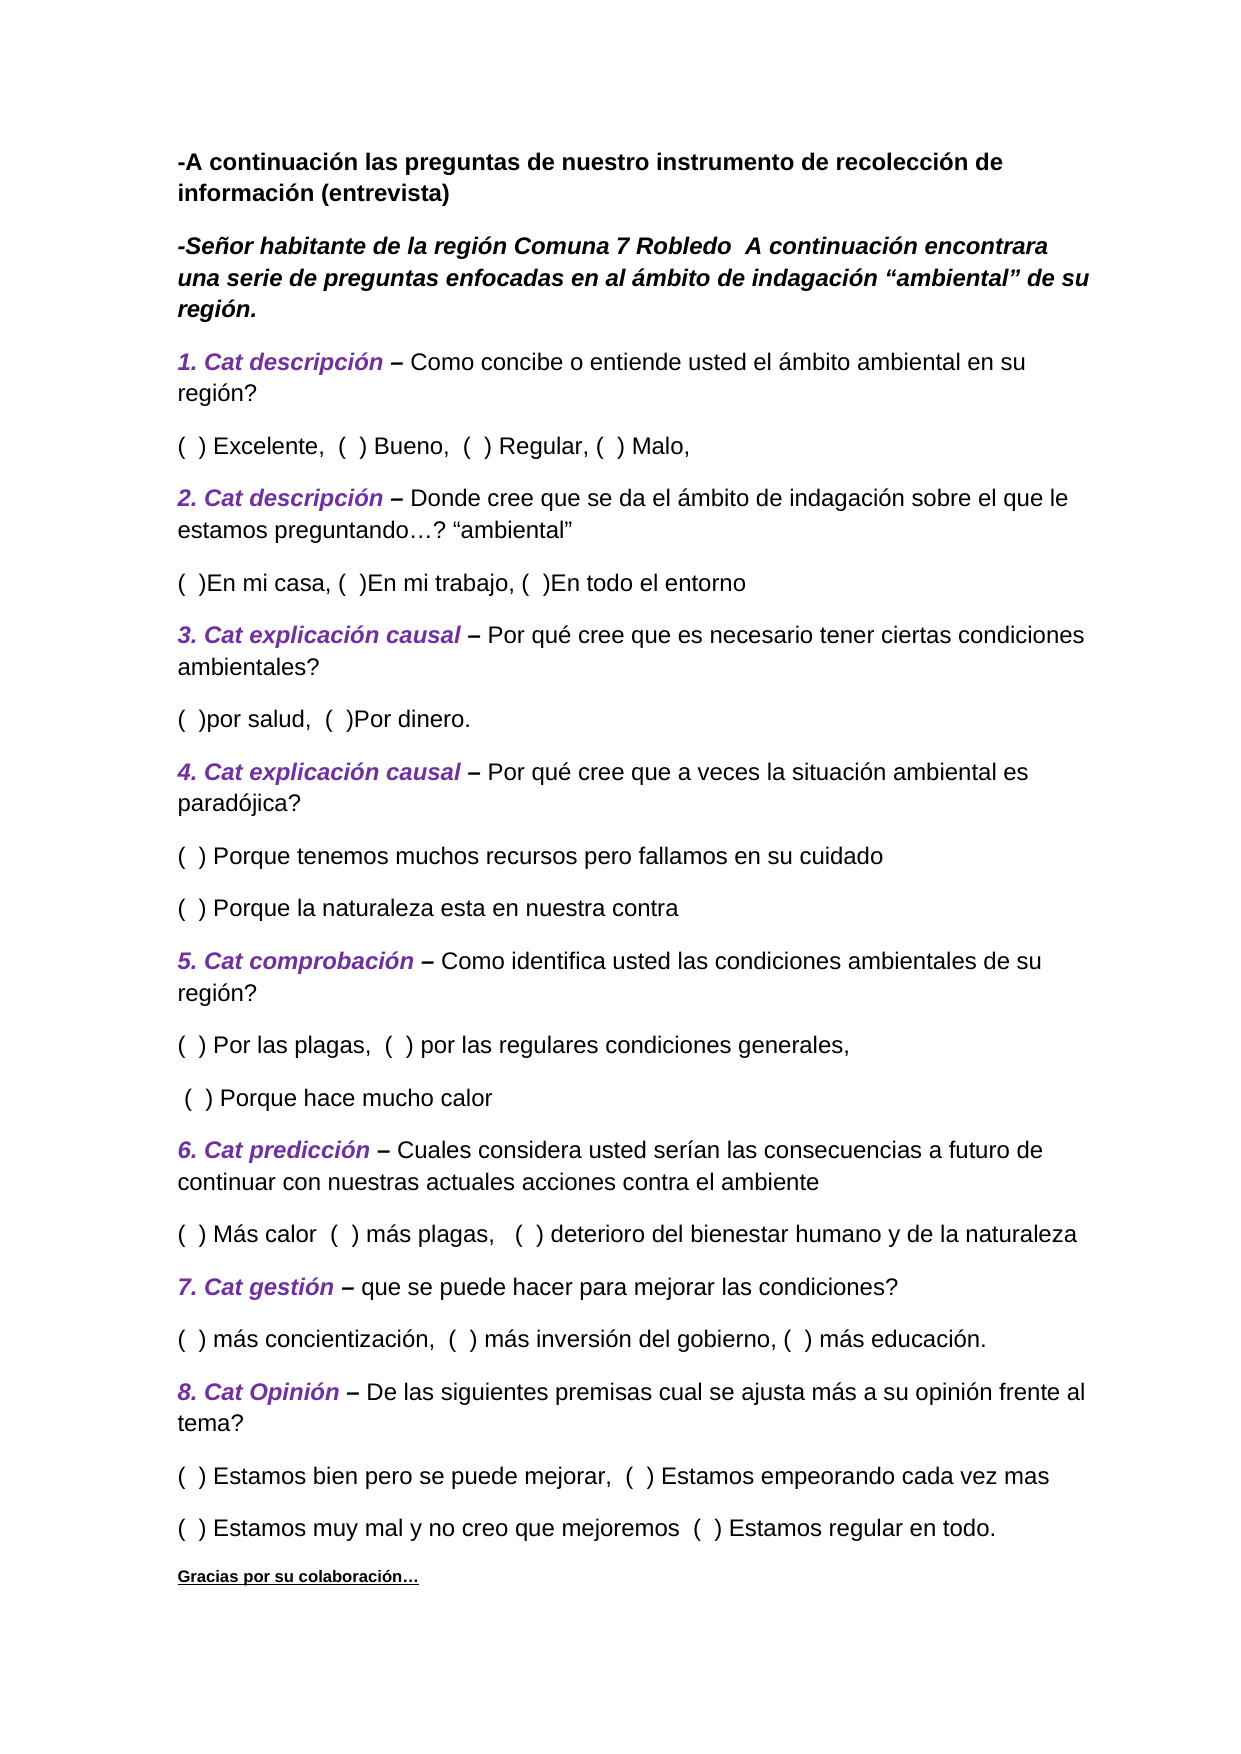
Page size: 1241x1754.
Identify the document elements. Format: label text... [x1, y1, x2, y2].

text 6. Cat predicción – Cuales considera usted serían las consecuencias a futuro de continuar con nuestras actuales acciones contra el ambiente [177, 1136, 1092, 1195]
text 5. Cat comprobación – Como identifica usted las condiciones ambientales de su región? [177, 947, 1092, 1006]
text 8. Cat Opinión – De las siguientes premisas cual se ajusta más a su opinión frente al tema? [177, 1378, 1092, 1437]
text 7. Cat gestión – que se puede hacer para mejorar las condiciones? [177, 1273, 1092, 1300]
text 2. Cat descripción – Donde cree que se da el ámbito de indagación sobre el que le estamos preguntando…? “ambiental” [177, 484, 1092, 544]
text -A continuación las preguntas de nuestro instrumento de recolección de información (entrevista) [177, 148, 1092, 207]
text ( ) más concientización, ( ) más inversión del gobierno, ( ) más educación. [177, 1325, 1092, 1353]
text ( ) Porque la naturaleza esta en nuestra contra [177, 894, 1092, 922]
text ( ) Porque hace mucho calor [177, 1083, 1092, 1111]
text ( ) Estamos muy mal y no creo que mejoremos ( ) Estamos regular en todo. [177, 1514, 1092, 1542]
text ( ) Excelente, ( ) Bueno, ( ) Regular, ( ) Malo, [177, 432, 1092, 459]
text -Señor habitante de la región Comuna 7 Robledo A continuación encontrara una serie de preguntas enfocadas en al ámbito de indagación “ambiental” de su región. [177, 232, 1092, 323]
text ( ) Estamos bien pero se puede mejorar, ( ) Estamos empeorando cada vez mas [177, 1462, 1092, 1489]
text ( )En mi casa, ( )En mi trabajo, ( )En todo el entorno [177, 568, 1092, 596]
text ( ) Porque tenemos muchos recursos pero fallamos en su cuidado [177, 842, 1092, 869]
text 1. Cat descripción – Como concibe o entiende usted el ámbito ambiental en su región? [177, 348, 1092, 407]
text 4. Cat explicación causal – Por qué cree que a veces la situación ambiental es paradójica? [177, 758, 1092, 817]
text ( ) Por las plagas, ( ) por las regulares condiciones generales, [177, 1031, 1092, 1059]
text ( )por salud, ( )Por dinero. [177, 705, 1092, 733]
text Gracias por su colaboración… [177, 1567, 1092, 1586]
text ( ) Más calor ( ) más plagas, ( ) deterioro del bienestar humano y de la naturaleza [177, 1220, 1092, 1248]
text 3. Cat explicación causal – Por qué cree que es necesario tener ciertas condiciones ambientales? [177, 621, 1092, 680]
